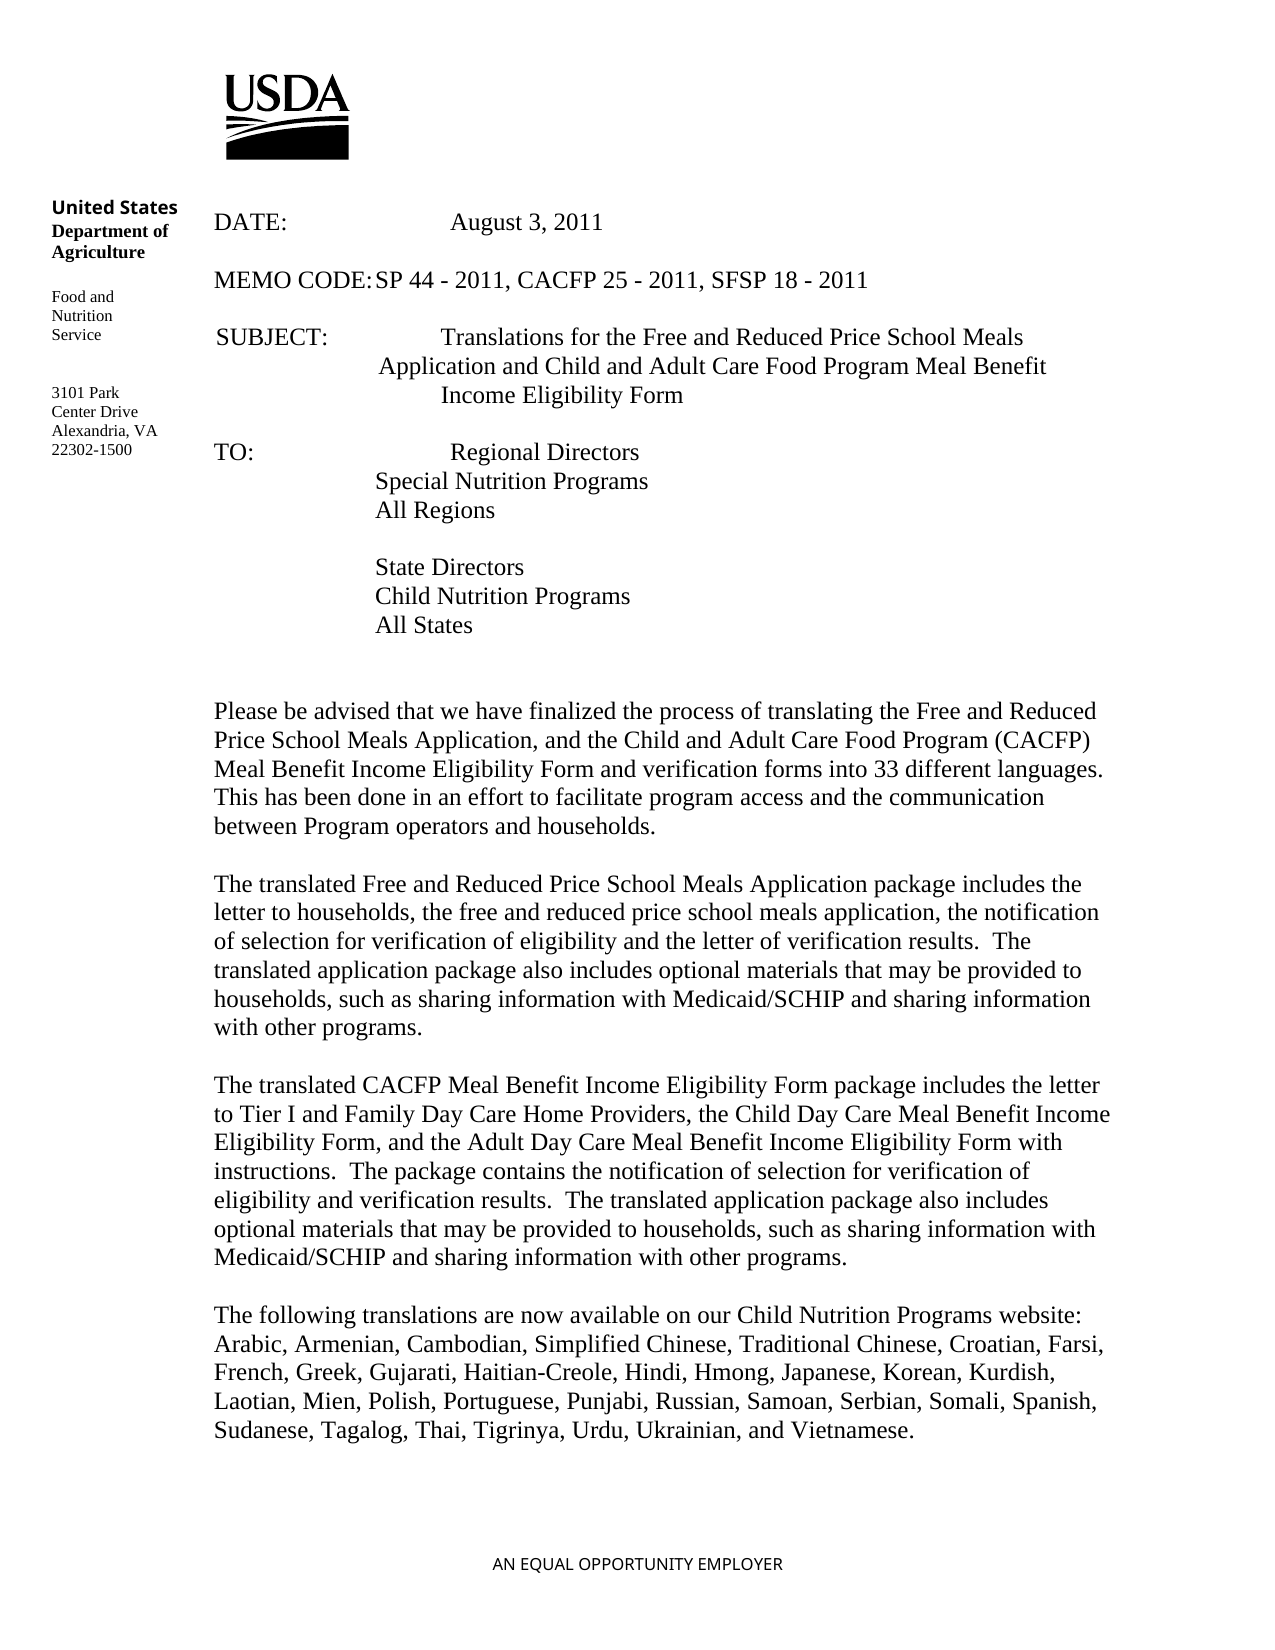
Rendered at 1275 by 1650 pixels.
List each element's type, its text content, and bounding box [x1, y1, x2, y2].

text Food and [51, 287, 195, 306]
text DATE: August 3, 2011 [195, 207, 1125, 236]
text 3101 Park [51, 383, 195, 402]
text Arabic, Armenian, Cambodian, Simplified Chinese, Traditional Chinese, Croatian, Farsi, French, Greek, Gujarati, Haitian-Creole, Hindi, Hmong, Japanese, Korean, Kurdish, Laotian, Mien, Polish, Portuguese, Punjabi, Russian, Samoan, Serbian, Somali, Spanish, Sudanese, Tagalog, Thai, Tigrinya, Urdu, Ukrainian, and Vietnamese. [150, 1329, 1125, 1444]
text The translated CACFP Meal Benefit Income Eligibility Form package includes the letter to Tier I and Family Day Care Home Providers, the Child Day Care Meal Benefit Income Eligibility Form, and the Adult Day Care Meal Benefit Income Eligibility Form with instructions. The package contains the notification of selection for verification of eligibility and verification results. The translated application package also includes optional materials that may be provided to households, such as sharing information with Medicaid/SCHIP and sharing information with other programs. [150, 1070, 1125, 1271]
text Nutrition [51, 306, 195, 325]
text United States [51, 194, 195, 220]
text The following translations are now available on our Child Nutrition Programs website: [150, 1300, 1125, 1329]
text Please be advised that we have finalized the process of translating the Free and Reduced Price School Meals Application, and the Child and Adult Care Food Program (CACFP) Meal Benefit Income Eligibility Form and verification forms into 33 different languages. This has been done in an effort to facilitate program access and the communication between Program operators and households. [150, 696, 1125, 840]
text Income Eligibility Form [216, 380, 1125, 409]
text Agriculture [51, 241, 195, 263]
text MEMO CODE: SP 44 - 2011, CACFP 25 - 2011, SFSP 18 - 2011 [150, 265, 1125, 294]
text Alexandria, VA [51, 421, 195, 440]
text All States [150, 610, 1125, 639]
text Special Nutrition Programs [150, 466, 1125, 495]
text Service [51, 325, 195, 344]
text SUBJECT: Translations for the Free and Reduced Price School Meals [216, 322, 1125, 351]
text TO: Regional Directors [150, 437, 1125, 466]
text State Directors [150, 552, 1125, 581]
text Center Drive [51, 402, 195, 421]
text Application and Child and Adult Care Food Program Meal Benefit [216, 351, 1125, 380]
text Department of [51, 220, 195, 241]
text 22302-1500 [51, 440, 195, 459]
text All Regions [150, 495, 1125, 524]
text The translated Free and Reduced Price School Meals Application package includes the letter to households, the free and reduced price school meals application, the notification of selection for verification of eligibility and the letter of verification results. The translated application package also includes optional materials that may be provided to households, such as sharing information with Medicaid/SCHIP and sharing information with other programs. [150, 869, 1125, 1041]
text Child Nutrition Programs [150, 581, 1125, 610]
